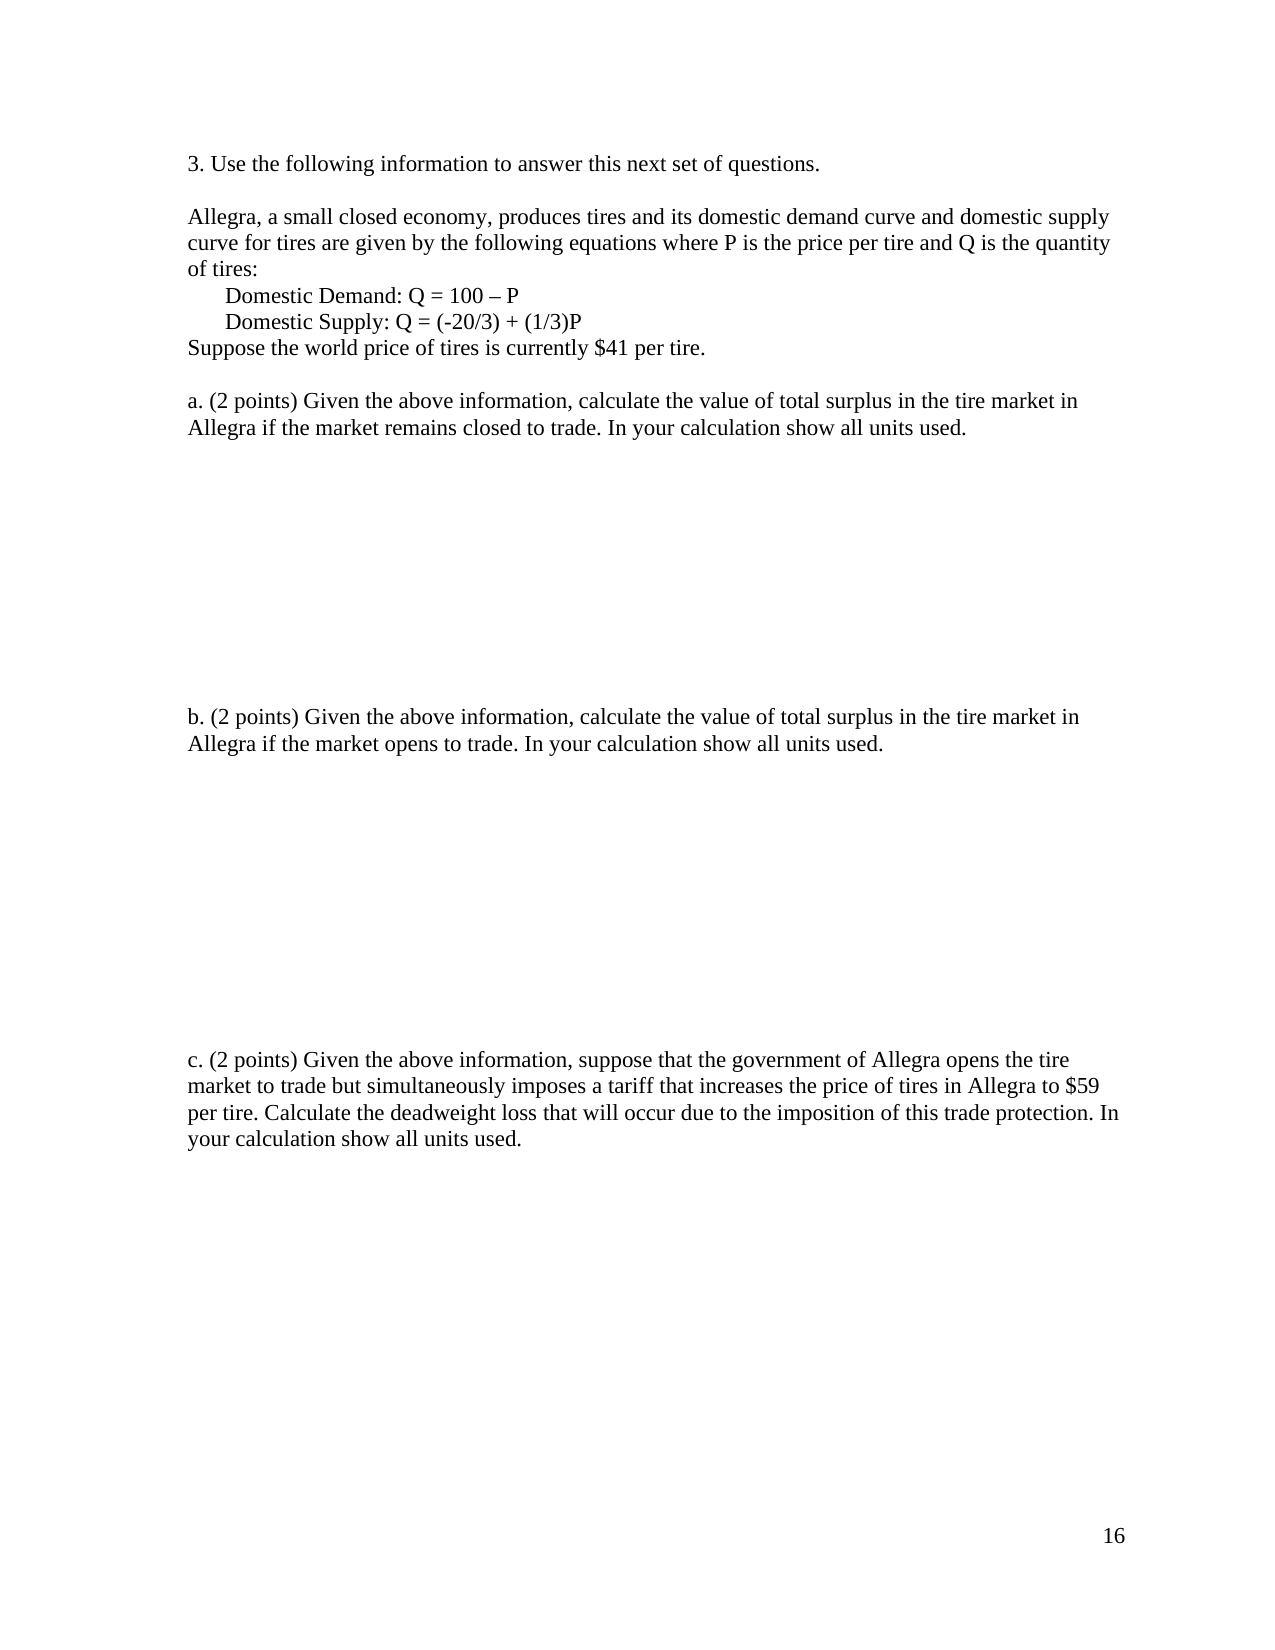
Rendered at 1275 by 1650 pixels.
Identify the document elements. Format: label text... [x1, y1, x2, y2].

text Domestic Supply: Q = (-20/3) + (1/3)P [225, 308, 1125, 334]
text Domestic Demand: Q = 100 – P [225, 282, 1125, 308]
text 3. Use the following information to answer this next set of questions. [187, 150, 1125, 176]
text Suppose the world price of tires is currently $41 per tire. [187, 334, 1125, 361]
text a. (2 points) Given the above information, calculate the value of total surplus in the tire market in Allegra if the market remains closed to trade. In your calculation show all units used. [187, 387, 1125, 440]
text c. (2 points) Given the above information, suppose that the government of Allegra opens the tire market to trade but simultaneously imposes a tariff that increases the price of tires in Allegra to $59 per tire. Calculate the deadweight loss that will occur due to the imposition of this trade protection. In your calculation show all units used. [187, 1046, 1125, 1151]
text Allegra, a small closed economy, produces tires and its domestic demand curve and domestic supply curve for tires are given by the following equations where P is the price per tire and Q is the quantity of tires: [187, 203, 1125, 282]
text b. (2 points) Given the above information, calculate the value of total surplus in the tire market in Allegra if the market opens to trade. In your calculation show all units used. [187, 703, 1125, 756]
